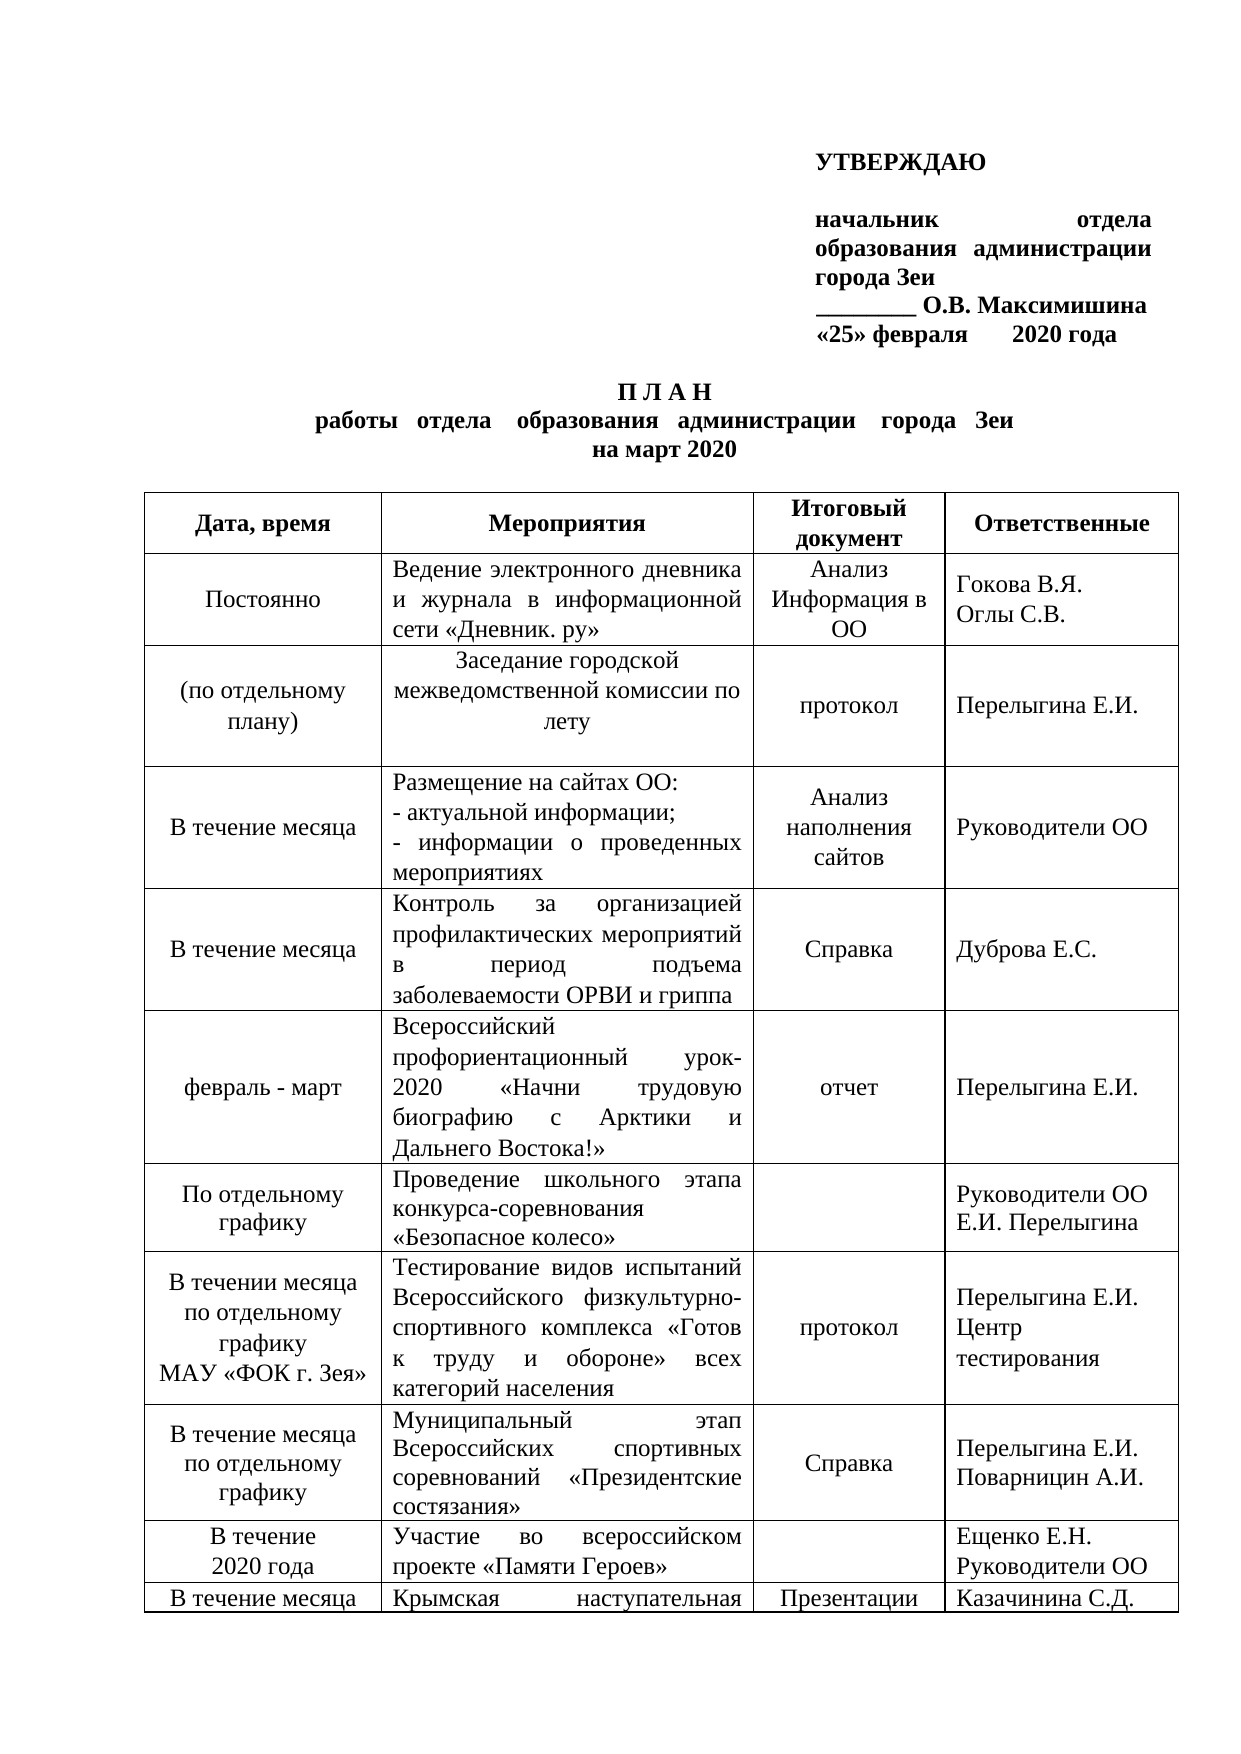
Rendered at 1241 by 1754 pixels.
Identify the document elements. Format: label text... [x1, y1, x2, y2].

table_cell Заседание городской межведомственной комиссии по лету [382, 646, 753, 766]
text ________ О.В. Максимишина [472, 291, 1152, 319]
table_cell Перелыгина Е.И. [946, 1011, 1178, 1163]
table_header Дата, время [145, 493, 381, 553]
table_cell февраль - март [145, 1011, 381, 1163]
table_cell Ведение электронного дневника и журнала в информационной сети «Дневник. ру» [382, 554, 753, 644]
table_header Мероприятия [382, 493, 753, 553]
table_cell Тестирование видов испытаний Всероссийского физкультурно-спортивного комплекса «Готов к труду и обороне» всех категорий населения [382, 1252, 753, 1404]
table_cell Перелыгина Е.И. Центр тестирования [946, 1252, 1178, 1404]
table_cell Презентации [754, 1583, 944, 1611]
table_header Ответственные [946, 493, 1178, 553]
table_cell В течении месяца по отдельному графику МАУ «ФОК г. Зея» [145, 1252, 381, 1404]
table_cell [382, 1583, 753, 1611]
table_cell Гокова В.Я. Оглы С.В. [946, 554, 1178, 644]
table_cell Контроль за организацией профилактических мероприятий в период подъема заболеваемости ОРВИ и гриппа [382, 889, 753, 1010]
table_cell Дуброва Е.С. [946, 889, 1178, 1010]
table_cell отчет [754, 1011, 944, 1163]
table_cell По отдельному графику [145, 1164, 381, 1251]
table_cell Размещение на сайтах ОО: - актуальной информации; - информации о проведенных мероприятиях [382, 767, 753, 887]
table_cell (по отдельному плану) [145, 646, 381, 766]
table_cell Перелыгина Е.И. Поварницин А.И. [946, 1405, 1178, 1520]
table_cell Участие во всероссийском проекте «Памяти Героев» [382, 1521, 753, 1582]
table_cell Муниципальный этап Всероссийских спортивных соревнований «Президентские состязания» [382, 1405, 753, 1520]
table_header Итоговый документ [754, 493, 944, 553]
table_cell Ещенко Е.Н. Руководители ОО [946, 1521, 1178, 1582]
table_cell Анализ Информация в ОО [754, 554, 944, 644]
table_cell В течение 2020 года [145, 1521, 381, 1582]
text на март 2020 [177, 434, 1152, 463]
table_cell [754, 1164, 944, 1251]
table_cell В течение месяца по отдельному графику [145, 1405, 381, 1520]
table_cell Перелыгина Е.И. [946, 646, 1178, 766]
text П Л А Н [177, 377, 1152, 406]
table_cell Анализ наполнения сайтов [754, 767, 944, 887]
table_cell Всероссийский профориентационный урок-2020 «Начни трудовую биографию с Арктики и Дальнего Востока!» [382, 1011, 753, 1163]
text УТВЕРЖДАЮ [815, 147, 1152, 176]
table_cell Проведение школьного этапа конкурса-соревнования «Безопасное колесо» [382, 1164, 753, 1251]
table_cell В течение месяца [145, 767, 381, 887]
text работы отдела образования администрации города Зеи [177, 406, 1152, 434]
table_cell Справка [754, 889, 944, 1010]
table_cell Справка [754, 1405, 944, 1520]
table_cell В течение месяца [145, 1583, 381, 1611]
text начальник отдела образования администрации города Зеи [815, 176, 1152, 291]
table_cell [754, 1521, 944, 1582]
table_cell В течение месяца [145, 889, 381, 1010]
table_cell Постоянно [145, 554, 381, 644]
table_cell Руководители ОО Е.И. Перелыгина [946, 1164, 1178, 1251]
table_cell Руководители ОО [946, 767, 1178, 887]
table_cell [946, 1583, 1178, 1611]
table_cell протокол [754, 1252, 944, 1404]
text «25» февраля 2020 года [472, 319, 1152, 348]
table_cell протокол [754, 646, 944, 766]
